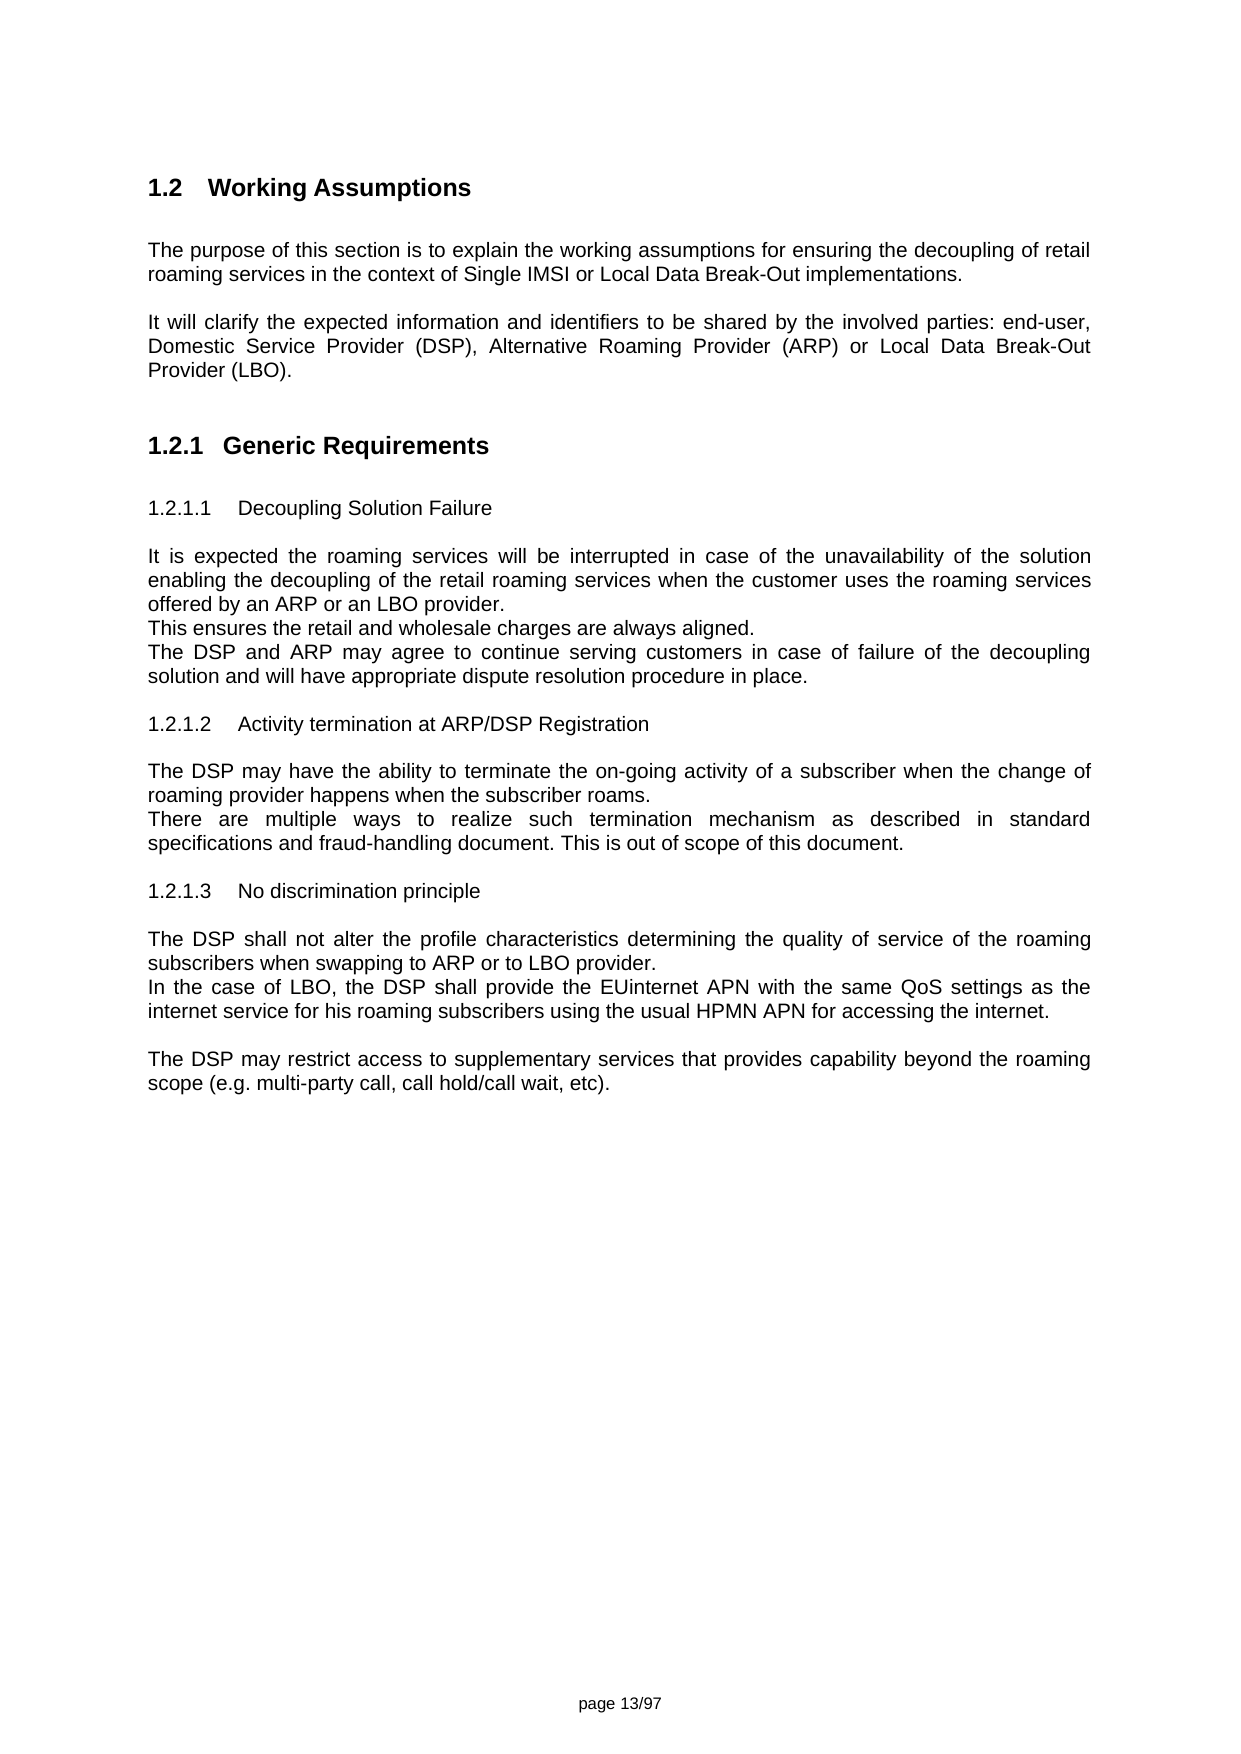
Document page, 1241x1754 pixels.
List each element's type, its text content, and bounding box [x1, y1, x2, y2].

text It will clarify the expected information and identifiers to be shared by the involved parties: end-user, Domestic Service Provider (DSP), Alternative Roaming Provider (ARP) or Local Data Break-Out Provider (LBO). [148, 310, 1092, 382]
text The DSP and ARP may agree to continue serving customers in case of failure of the decoupling solution and will have appropriate dispute resolution procedure in place. [148, 639, 1092, 687]
text The purpose of this section is to explain the working assumptions for ensuring the decoupling of retail roaming services in the context of Single IMSI or Local Data Break-Out implementations. [148, 238, 1092, 286]
subtitle Working Assumptions [148, 173, 1092, 201]
list No discrimination principle [148, 879, 1092, 903]
text It is expected the roaming services will be interrupted in case of the unavailability of the solution enabling the decoupling of the retail roaming services when the customer uses the roaming services offered by an ARP or an LBO provider. [148, 544, 1092, 616]
text There are multiple ways to realize such termination mechanism as described in standard specifications and fraud-handling document. This is out of scope of this document. [148, 807, 1092, 855]
text This ensures the retail and wholesale charges are always aligned. [148, 616, 1092, 639]
text The DSP may restrict access to supplementary services that provides capability beyond the roaming scope (e.g. multi-party call, call hold/call wait, etc). [148, 1047, 1092, 1095]
list Activity termination at ARP/DSP Registration [148, 711, 1092, 735]
text The DSP may have the ability to terminate the on-going activity of a subscriber when the change of roaming provider happens when the subscriber roams. [148, 759, 1092, 807]
text In the case of LBO, the DSP shall provide the EUinternet APN with the same QoS settings as the internet service for his roaming subscribers using the usual HPMN APN for accessing the internet. [148, 975, 1092, 1023]
text The DSP shall not alter the profile characteristics determining the quality of service of the roaming subscribers when swapping to ARP or to LBO provider. [148, 927, 1092, 975]
subtitle Generic Requirements [148, 431, 1092, 459]
list Decoupling Solution Failure [148, 496, 1092, 520]
